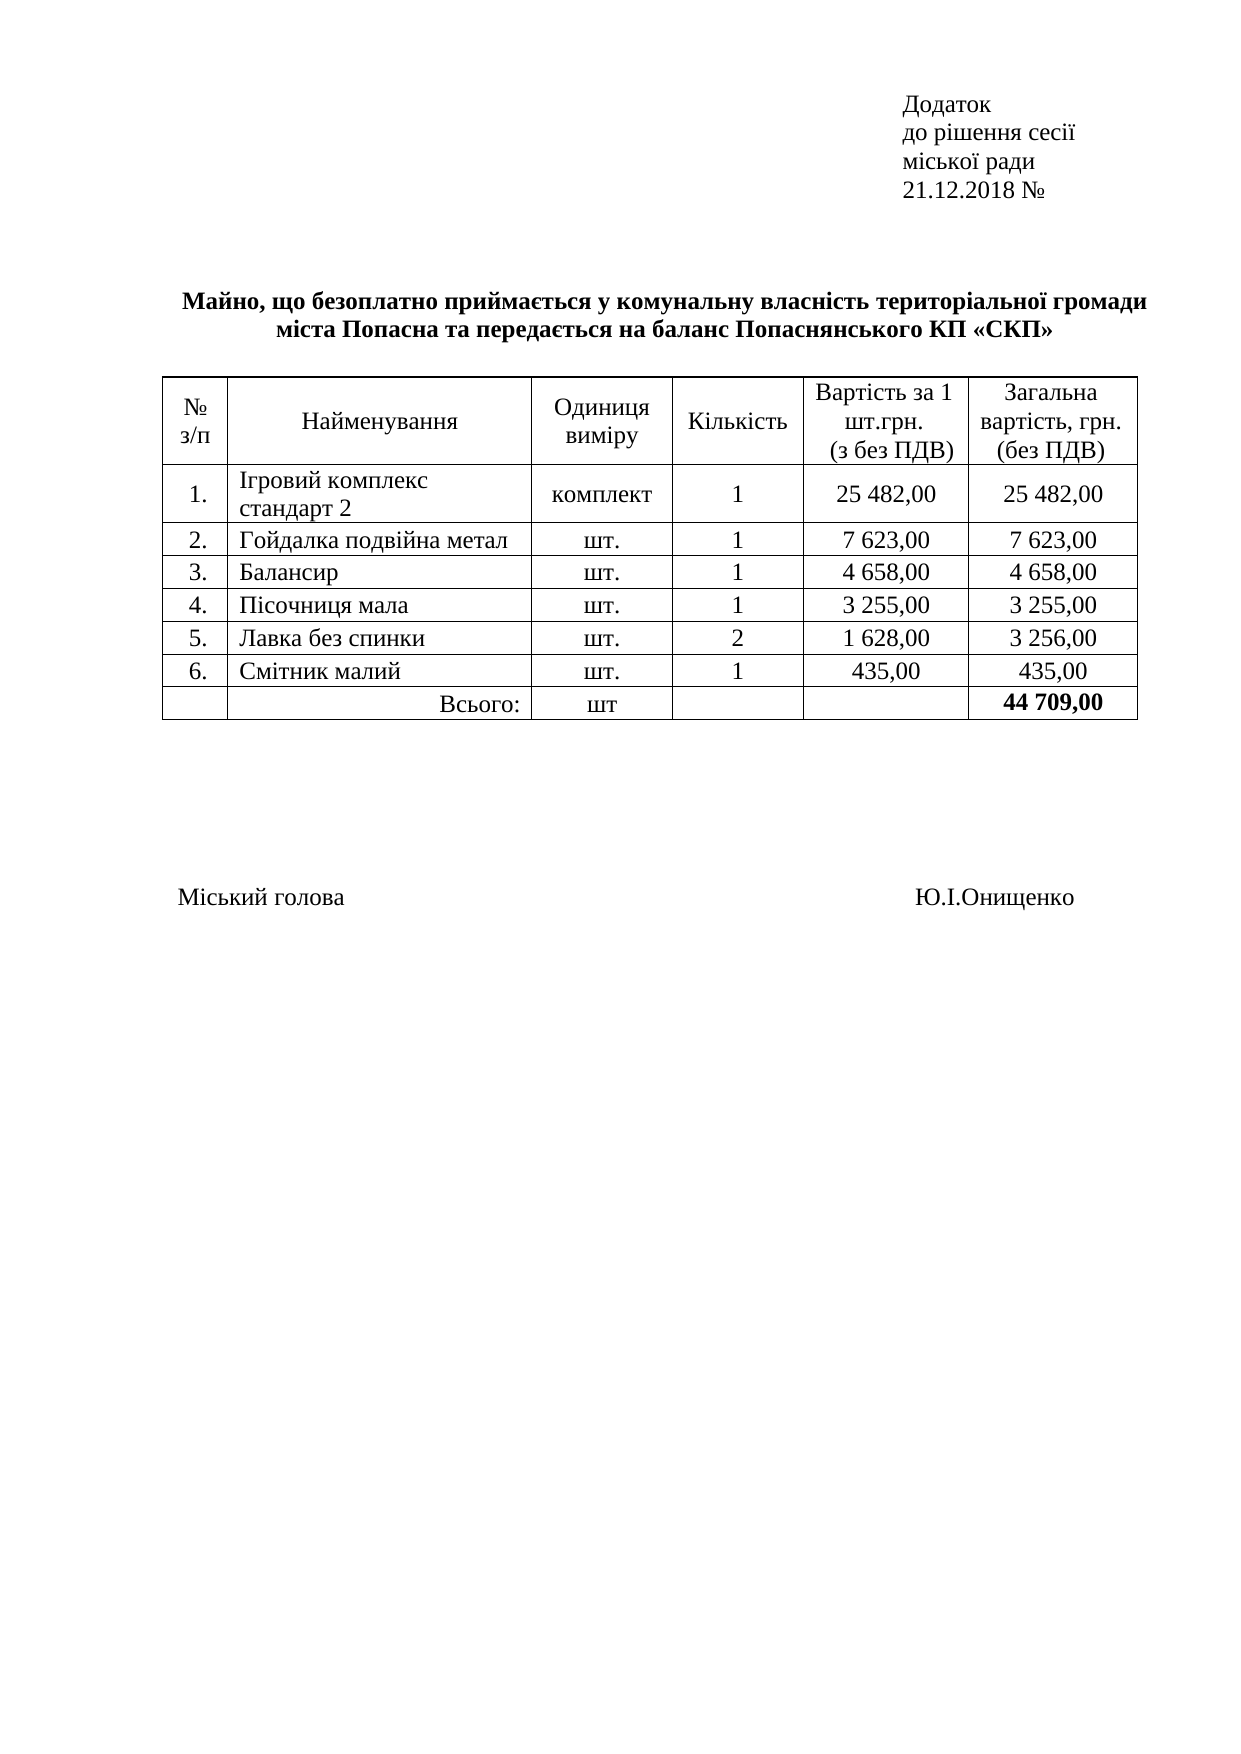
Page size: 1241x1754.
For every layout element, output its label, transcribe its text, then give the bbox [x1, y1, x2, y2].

table_cell шт. [532, 622, 672, 653]
subtitle міської ради [177, 146, 1152, 175]
text Майно, що безоплатно приймається у комунальну власність територіальної громади міста Попасна та передається на баланс Попаснянського КП «СКП» [177, 286, 1152, 343]
table_cell [163, 622, 227, 653]
table_cell Смітник малий [228, 655, 531, 686]
table_cell Лавка без спинки [228, 622, 531, 653]
table_cell [163, 556, 227, 588]
table_cell 435,00 [969, 655, 1137, 686]
table_cell 25 482,00 [969, 465, 1137, 522]
table_header Найменування [228, 378, 531, 464]
table_header Вартість за 1 шт.грн. (з без ПДВ) [804, 378, 968, 464]
table_cell [804, 687, 968, 719]
table_cell 3 255,00 [804, 589, 968, 621]
table_cell Балансир [228, 556, 531, 588]
table_cell 2 [673, 622, 803, 653]
table_cell [163, 655, 227, 686]
subtitle 21.12.2018 № [177, 175, 1152, 204]
table_cell Ігровий комплекс стандарт 2 [228, 465, 531, 522]
text Міський голова Ю.І.Онищенко [177, 882, 1152, 910]
table_header Загальна вартість, грн. (без ПДВ) [969, 378, 1137, 464]
table_header Одиниця виміру [532, 378, 672, 464]
table_cell 7 623,00 [969, 523, 1137, 555]
table_cell 4 658,00 [969, 556, 1137, 588]
table_cell [673, 687, 803, 719]
table_header № з/п [163, 378, 227, 464]
table_cell шт. [532, 556, 672, 588]
table_cell комплект [532, 465, 672, 522]
table_cell шт. [532, 655, 672, 686]
table_cell 435,00 [804, 655, 968, 686]
table_cell шт [532, 687, 672, 719]
table_cell 3 255,00 [969, 589, 1137, 621]
table_cell Пісочниця мала [228, 589, 531, 621]
subtitle Додаток [177, 89, 1152, 117]
table_cell 1 628,00 [804, 622, 968, 653]
table_cell Гойдалка подвійна метал [228, 523, 531, 555]
table_cell 25 482,00 [804, 465, 968, 522]
table_cell 1 [673, 589, 803, 621]
table_cell 7 623,00 [804, 523, 968, 555]
table_cell [163, 589, 227, 621]
table_cell [163, 687, 227, 719]
table_cell Всього: [228, 687, 531, 719]
table_cell [163, 523, 227, 555]
subtitle до рішення сесії [177, 117, 1152, 146]
table_cell 1 [673, 655, 803, 686]
table_cell 3 256,00 [969, 622, 1137, 653]
table_cell 1 [673, 523, 803, 555]
table_cell [163, 465, 227, 522]
table_cell 4 658,00 [804, 556, 968, 588]
table_cell 44 709,00 [969, 687, 1137, 719]
table_header Кількість [673, 378, 803, 464]
table_cell 1 [673, 556, 803, 588]
table_cell шт. [532, 589, 672, 621]
table_cell шт. [532, 523, 672, 555]
table_cell 1 [673, 465, 803, 522]
